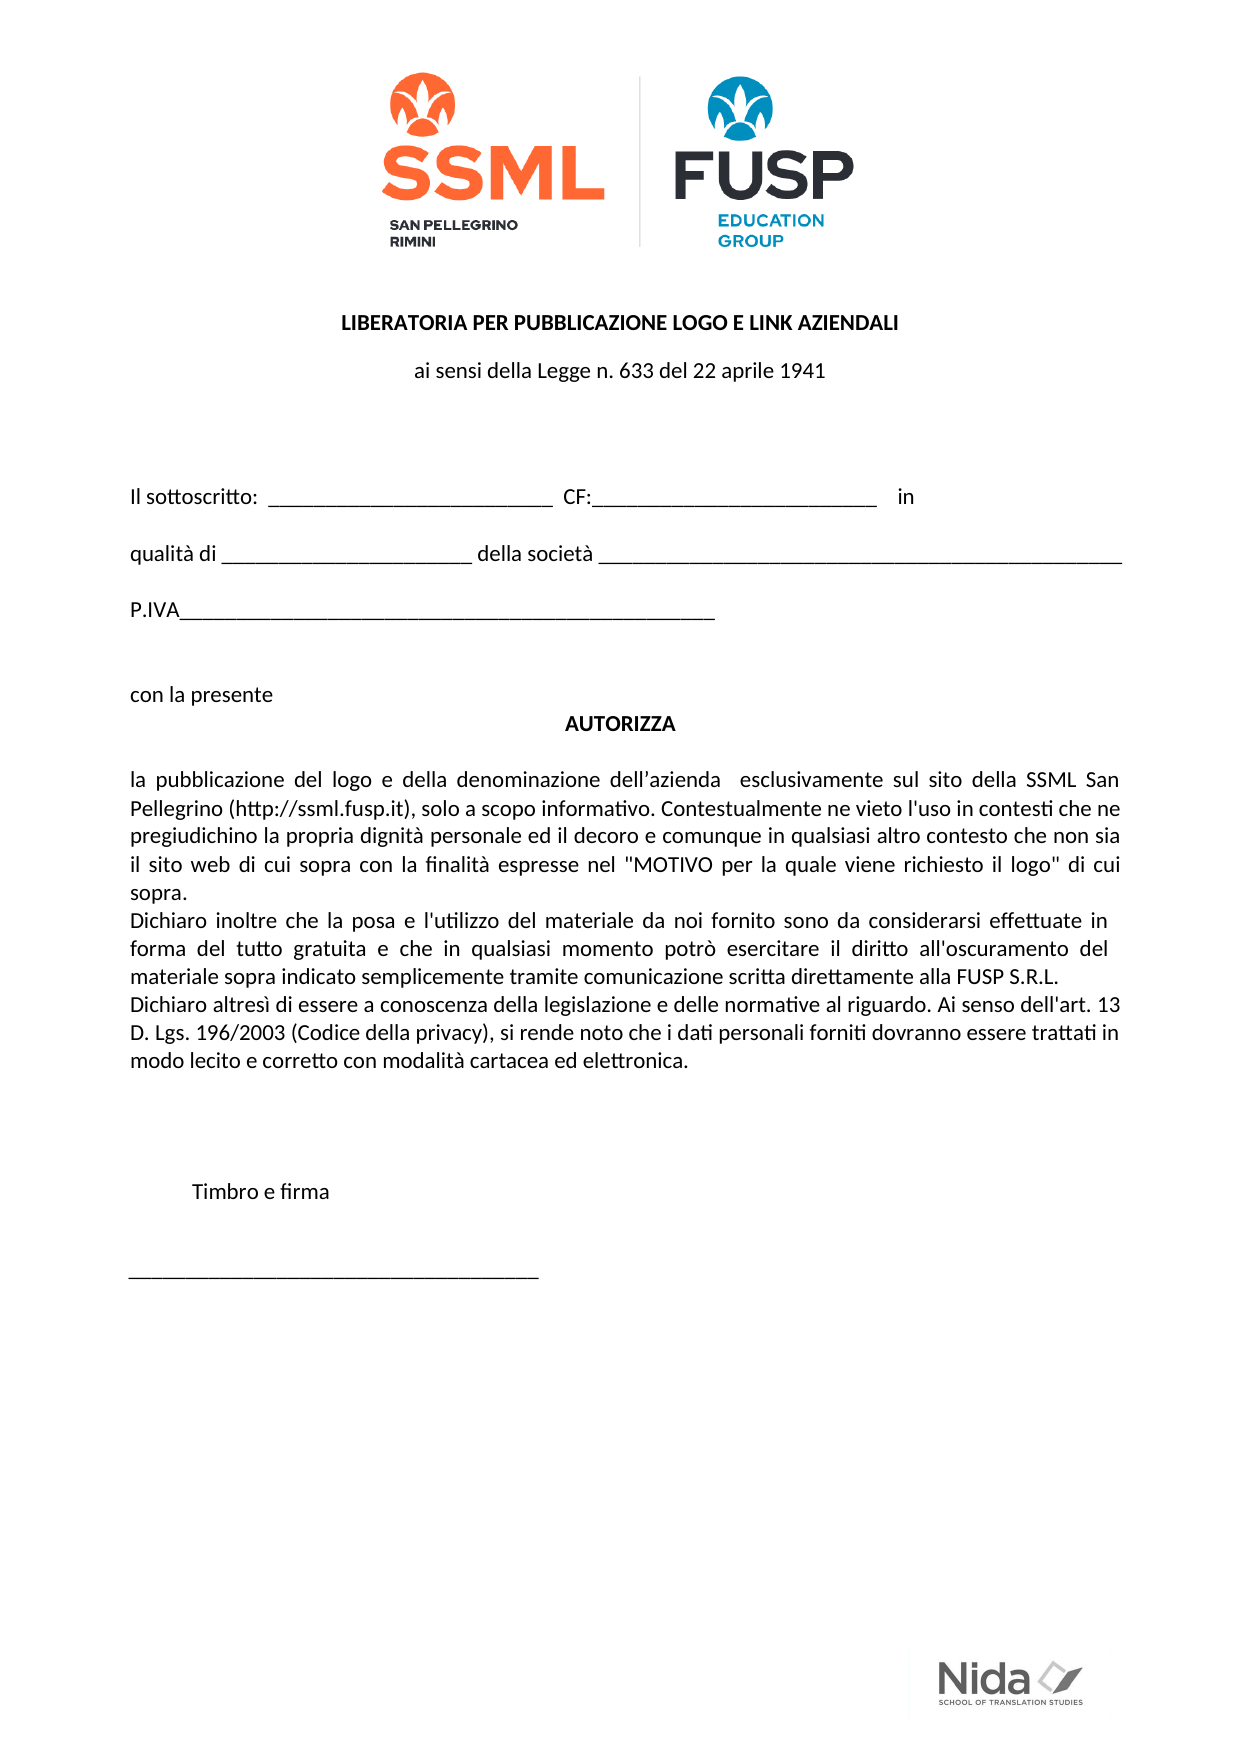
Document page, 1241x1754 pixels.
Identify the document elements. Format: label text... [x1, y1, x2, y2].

picture [908, 1650, 1111, 1719]
text ai sensi della Legge n. 633 del 22 aprile 1941 [118, 357, 1122, 385]
text P.IVA_______________________________________________ [130, 595, 1126, 623]
picture [357, 59, 883, 272]
text Il sottoscritto: _________________________ CF:_________________________ in [130, 482, 1126, 511]
text qualità di ______________________ della società ______________________________________________ [130, 539, 1126, 567]
text AUTORIZZA [118, 709, 1122, 737]
text con la presente [130, 680, 1122, 708]
text ____________________________________ [118, 1254, 1122, 1282]
text LIBERATORIA PER PUBBLICAZIONE LOGO E LINK AZIENDALI [118, 308, 1122, 336]
text Timbro e firma [130, 1177, 1122, 1205]
text Dichiaro altresì di essere a conoscenza della legislazione e delle normative al riguardo. Ai senso dell'art. 13 D. Lgs. 196/2003 (Codice della privacy), si rende noto che i dati personali forniti dovranno essere trattati in modo lecito e corretto con modalità cartacea ed elettronica. [130, 990, 1122, 1074]
text Dichiaro inoltre che la posa e l'utilizzo del materiale da noi fornito sono da considerarsi effettuate in forma del tutto gratuita e che in qualsiasi momento potrò esercitare il diritto all'oscuramento del materiale sopra indicato semplicemente tramite comunicazione scritta direttamente alla FUSP S.R.L. [130, 906, 1110, 990]
text la pubblicazione del logo e della denominazione dell’azienda esclusivamente sul sito della SSML San Pellegrino (http://ssml.fusp.it), solo a scopo informativo. Contestualmente ne vieto l'uso in contesti che ne pregiudichino la propria dignità personale ed il decoro e comunque in qualsiasi altro contesto che non sia il sito web di cui sopra con la finalità espresse nel "MOTIVO per la quale viene richiesto il logo" di cui sopra. [130, 766, 1122, 906]
